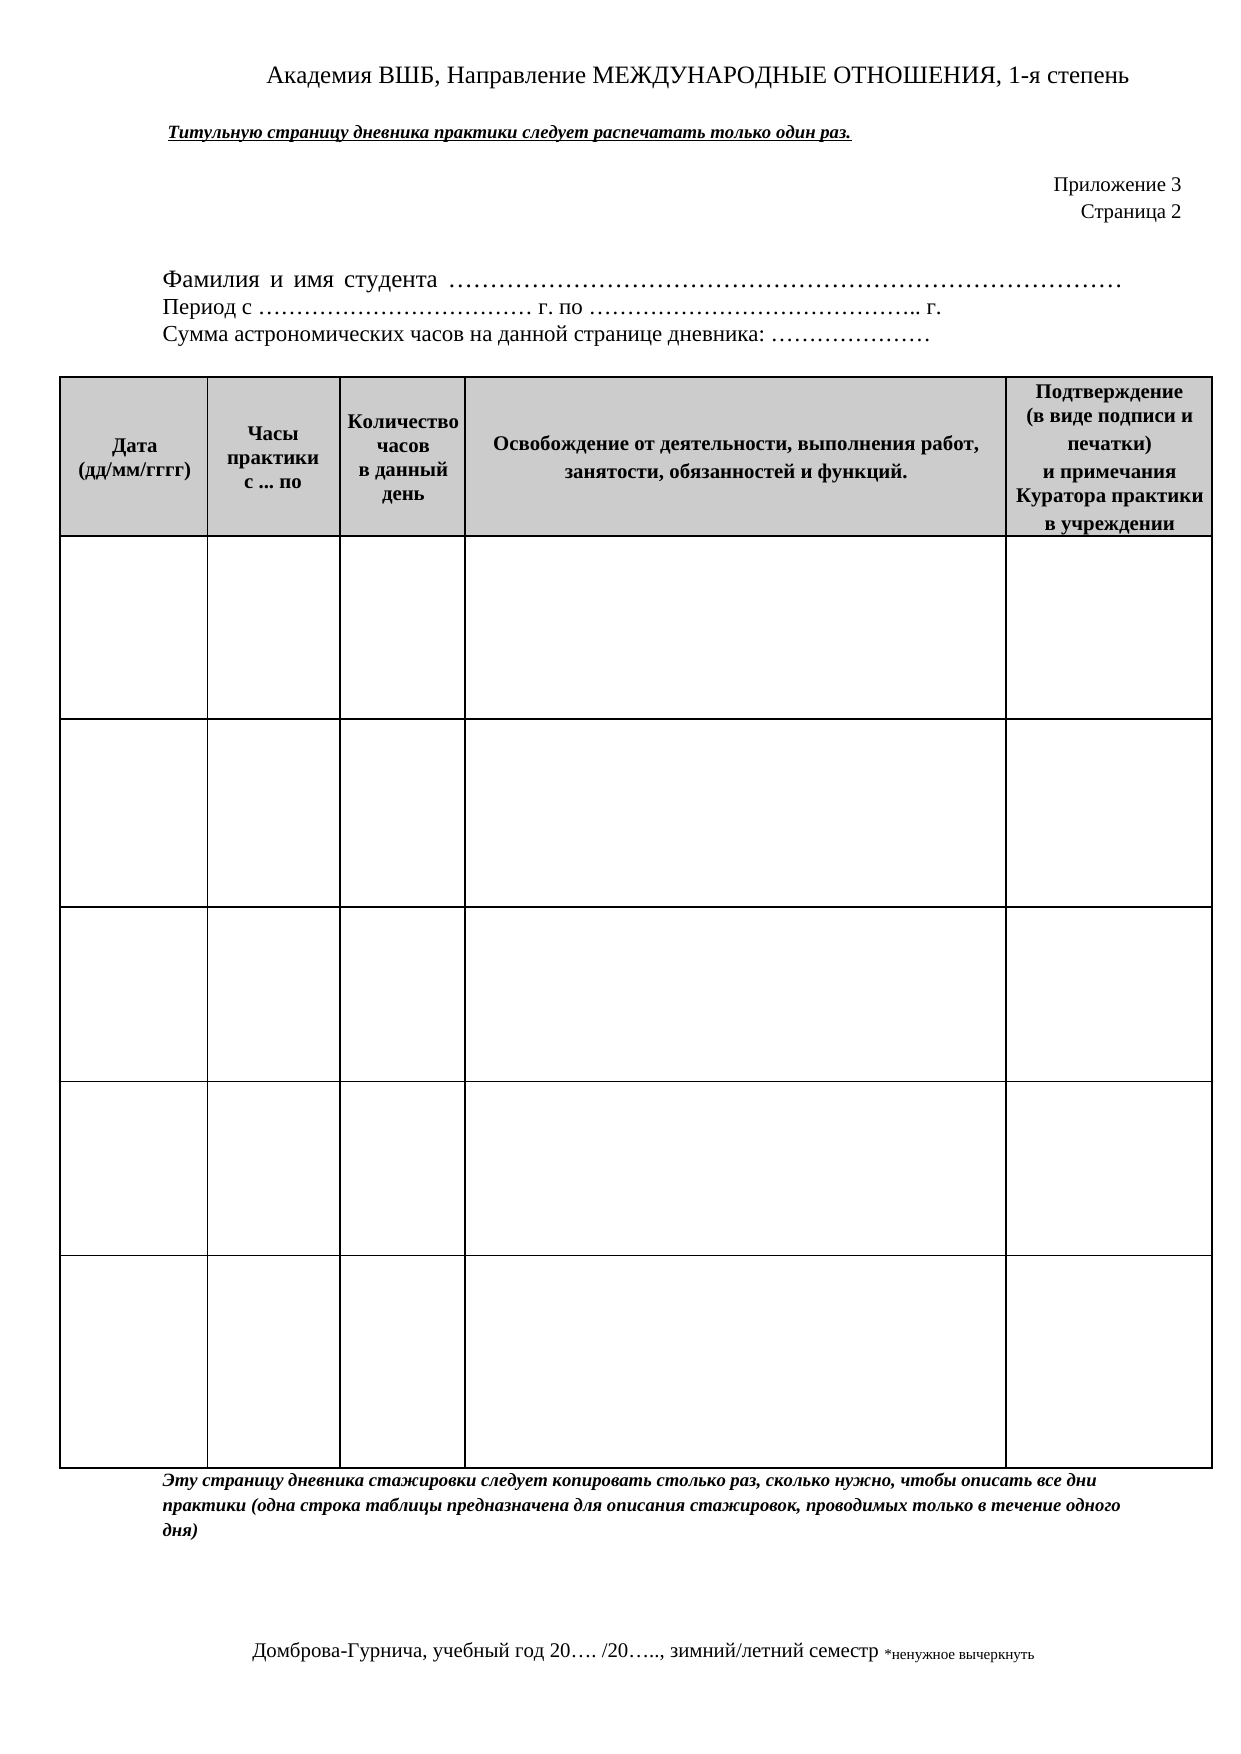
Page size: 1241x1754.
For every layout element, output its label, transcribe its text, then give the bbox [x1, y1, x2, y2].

text Титульную страницу дневника практики следует распечатать только один раз. [162, 121, 1226, 143]
text Эту страницу дневника стажировки следует копировать столько раз, сколько нужно, чтобы описать все дни практики (одна строка таблицы предназначена для описания стажировок, проводимых только в течение одного дня) [162, 1469, 1156, 1541]
text Сумма астрономических часов на данной странице дневника: ………………… [162, 319, 1144, 346]
text Фамилия и имя студента ……………………………………………………………………… Период с ……………………………… г. по …………………………………….. г. [162, 264, 1123, 319]
table_cell [341, 720, 464, 906]
table_cell [61, 908, 207, 1081]
table_cell [208, 1082, 339, 1254]
table_cell [61, 537, 207, 718]
table_cell [1007, 908, 1211, 1081]
table_cell [466, 1082, 1005, 1254]
table_cell [341, 1082, 464, 1254]
table_cell [1007, 720, 1211, 906]
table_cell [208, 1256, 339, 1467]
table_cell [61, 720, 207, 906]
text Страница 2 [162, 199, 1181, 223]
table_cell [208, 537, 339, 718]
text Приложение 3 [162, 172, 1181, 196]
table_cell [341, 1256, 464, 1467]
table_cell [466, 537, 1005, 718]
table_cell [466, 720, 1005, 906]
table_cell [1007, 1256, 1211, 1467]
table_cell [466, 1256, 1005, 1467]
table_cell [61, 1256, 207, 1467]
table_cell [341, 908, 464, 1081]
table_cell [466, 908, 1005, 1081]
table_cell [61, 1082, 207, 1254]
table_cell [1007, 537, 1211, 718]
table_header Часы практики с ... по [208, 378, 339, 535]
table_cell [341, 537, 464, 718]
table_header Освобождение от деятельности, выполнения работ, занятости, обязанностей и функций. [466, 378, 1005, 535]
table_cell [208, 720, 339, 906]
table_header Количество часов в данный день [341, 378, 464, 535]
table_header Дата (дд/мм/гггг) [61, 378, 207, 535]
table_cell [1007, 1082, 1211, 1254]
table_header Подтверждение (в виде подписи и печатки) и примечания Куратора практики в учреждении [1007, 378, 1211, 535]
table_cell [208, 908, 339, 1081]
